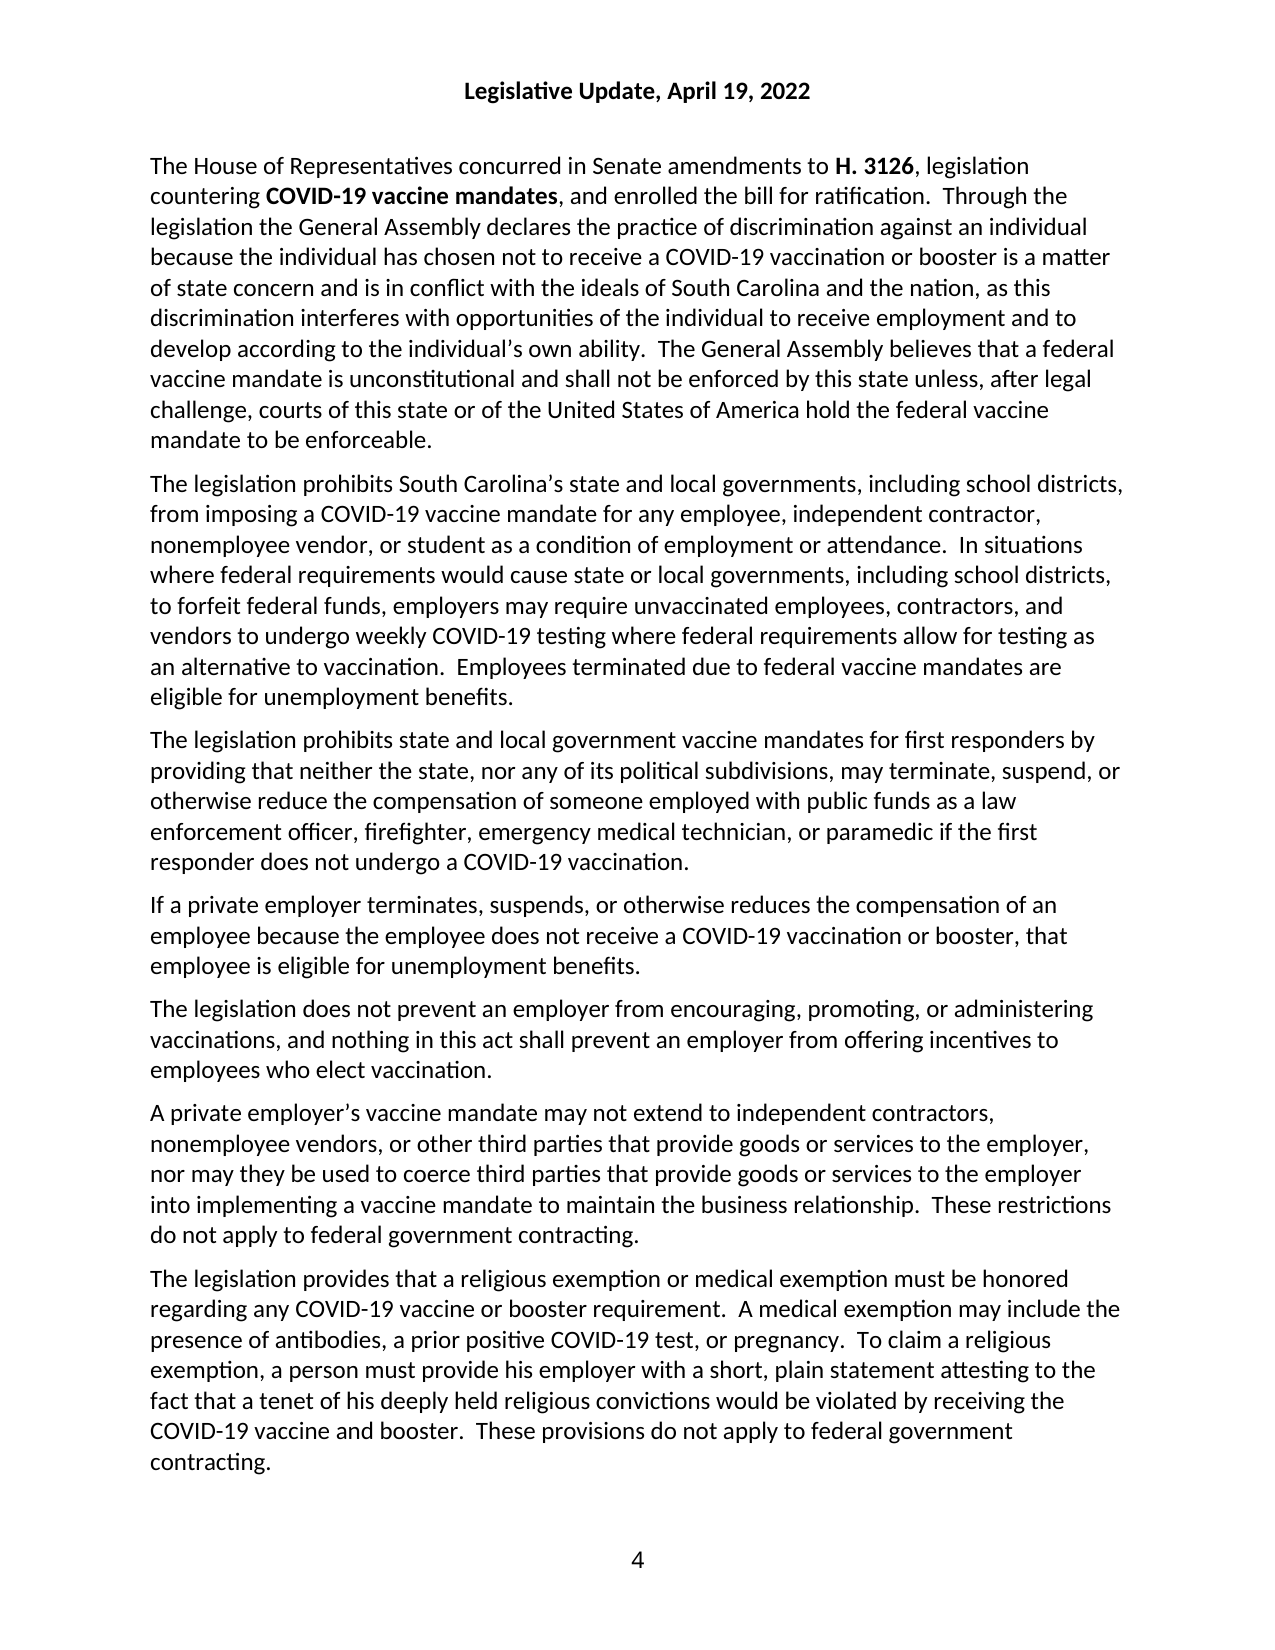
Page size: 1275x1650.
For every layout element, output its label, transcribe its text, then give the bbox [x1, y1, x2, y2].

text The House of Representatives concurred in Senate amendments to H. 3126, legislation countering COVID-19 vaccine mandates, and enrolled the bill for ratification. Through the legislation the General Assembly declares the practice of discrimination against an individual because the individual has chosen not to receive a COVID-19 vaccination or booster is a matter of state concern and is in conflict with the ideals of South Carolina and the nation, as this discrimination interferes with opportunities of the individual to receive employment and to develop according to the individual’s own ability. The General Assembly believes that a federal vaccine mandate is unconstitutional and shall not be enforced by this state unless, after legal challenge, courts of this state or of the United States of America hold the federal vaccine mandate to be enforceable. [150, 150, 1125, 455]
text The legislation prohibits South Carolina’s state and local governments, including school districts, from imposing a COVID-19 vaccine mandate for any employee, independent contractor, nonemployee vendor, or student as a condition of employment or attendance. In situations where federal requirements would cause state or local governments, including school districts, to forfeit federal funds, employers may require unvaccinated employees, contractors, and vendors to undergo weekly COVID-19 testing where federal requirements allow for testing as an alternative to vaccination. Employees terminated due to federal vaccine mandates are eligible for unemployment benefits. [150, 468, 1125, 712]
text A private employer’s vaccine mandate may not extend to independent contractors, nonemployee vendors, or other third parties that provide goods or services to the employer, nor may they be used to coerce third parties that provide goods or services to the employer into implementing a vaccine mandate to maintain the business relationship. These restrictions do not apply to federal government contracting. [150, 1098, 1125, 1250]
text If a private employer terminates, suspends, or otherwise reduces the compensation of an employee because the employee does not receive a COVID-19 vaccination or booster, that employee is eligible for unemployment benefits. [150, 889, 1125, 981]
text The legislation prohibits state and local government vaccine mandates for first responders by providing that neither the state, nor any of its political subdivisions, may terminate, suspend, or otherwise reduce the compensation of someone employed with public funds as a law enforcement officer, firefighter, emergency medical technician, or paramedic if the first responder does not undergo a COVID-19 vaccination. [150, 724, 1125, 877]
text The legislation provides that a religious exemption or medical exemption must be honored regarding any COVID-19 vaccine or booster requirement. A medical exemption may include the presence of antibodies, a prior positive COVID-19 test, or pregnancy. To claim a religious exemption, a person must provide his employer with a short, plain statement attesting to the fact that a tenet of his deeply held religious convictions would be violated by receiving the COVID-19 vaccine and booster. These provisions do not apply to federal government contracting. [150, 1263, 1125, 1476]
text The legislation does not prevent an employer from encouraging, promoting, or administering vaccinations, and nothing in this act shall prevent an employer from offering incentives to employees who elect vaccination. [150, 993, 1125, 1085]
